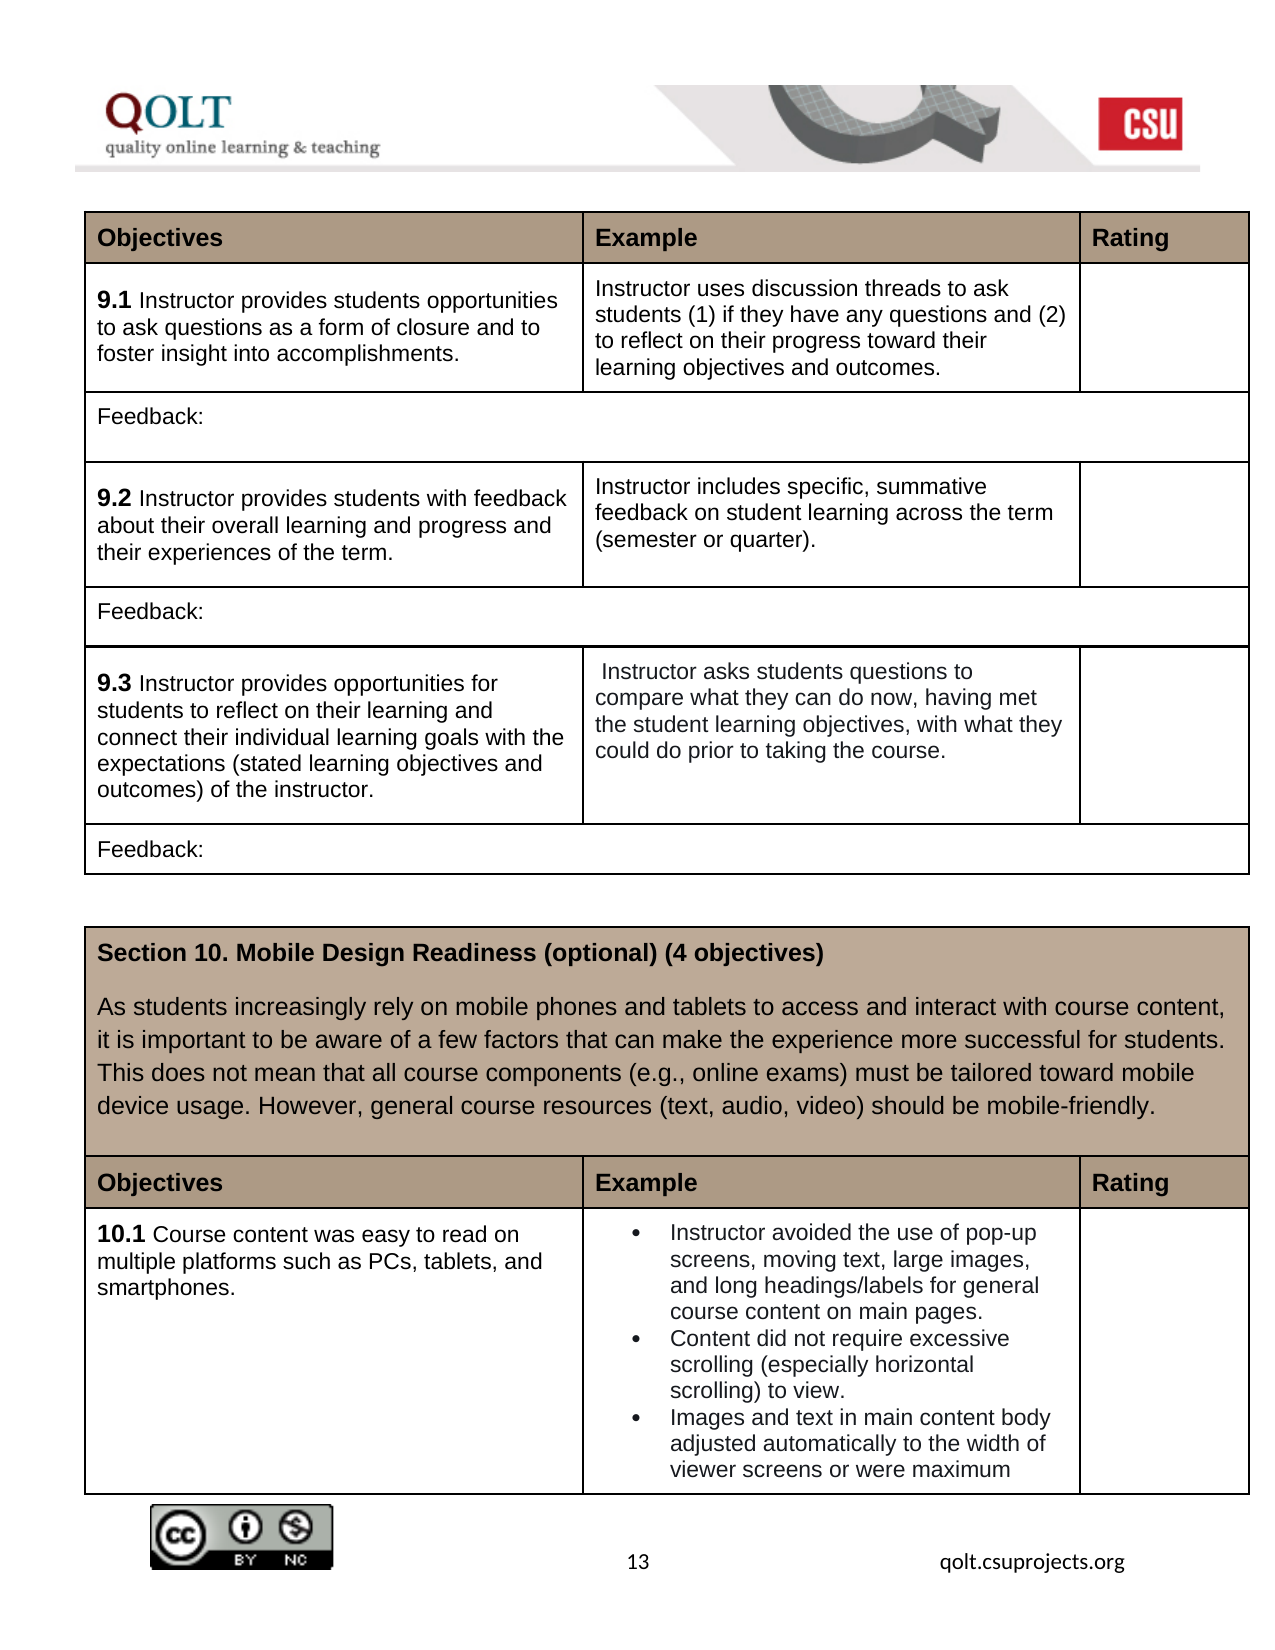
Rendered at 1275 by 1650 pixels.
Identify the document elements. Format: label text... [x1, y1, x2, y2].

table_cell Objectives [86, 213, 582, 262]
table_cell Instructor uses discussion threads to ask students (1) if they have any questions and (2) to reflect on their progress toward their learning objectives and outcomes. [584, 264, 1079, 391]
table_cell [1081, 264, 1248, 391]
table_cell Example [584, 213, 1079, 262]
table_cell 9.2 Instructor provides students with feedback about their overall learning and progress and their experiences of the term. [86, 463, 582, 586]
table_header Section 10. Mobile Design Readiness (optional) (4 objectives) As students increasingly rely on mobile phones and tablets to access and interact with course content, it is important to be aware of a few factors that can make the experience more successful for students. This does not mean that all course components (e.g., online exams) must be tailored toward mobile device usage. However, general course resources (text, audio, video) should be mobile-friendly. [86, 928, 1248, 1155]
table_cell Objectives [86, 1157, 582, 1207]
table_cell 9.3 Instructor provides opportunities for students to reflect on their learning and connect their individual learning goals with the expectations (stated learning objectives and outcomes) of the instructor. [86, 648, 582, 823]
picture [75, 85, 1200, 172]
table_cell [1081, 463, 1248, 586]
table_cell 9.1 Instructor provides students opportunities to ask questions as a form of closure and to foster insight into accomplishments. [86, 264, 582, 391]
table_cell Feedback: [86, 825, 1248, 873]
table_cell [1081, 648, 1248, 823]
table_cell 10.1 Course content was easy to read on multiple platforms such as PCs, tablets, and smartphones. [86, 1209, 582, 1493]
table_cell Rating [1081, 213, 1248, 262]
table_cell Instructor asks students questions to compare what they can do now, having met the student learning objectives, with what they could do prior to taking the course. [584, 648, 1079, 823]
table_cell Feedback: [86, 588, 1248, 645]
table_cell Rating [1081, 1157, 1248, 1207]
table_cell Feedback: [86, 393, 1248, 461]
table_cell [1081, 1209, 1248, 1493]
picture [150, 1504, 334, 1570]
table_cell Example [584, 1157, 1079, 1207]
table_cell Instructor includes specific, summative feedback on student learning across the term (semester or quarter). [584, 463, 1079, 586]
